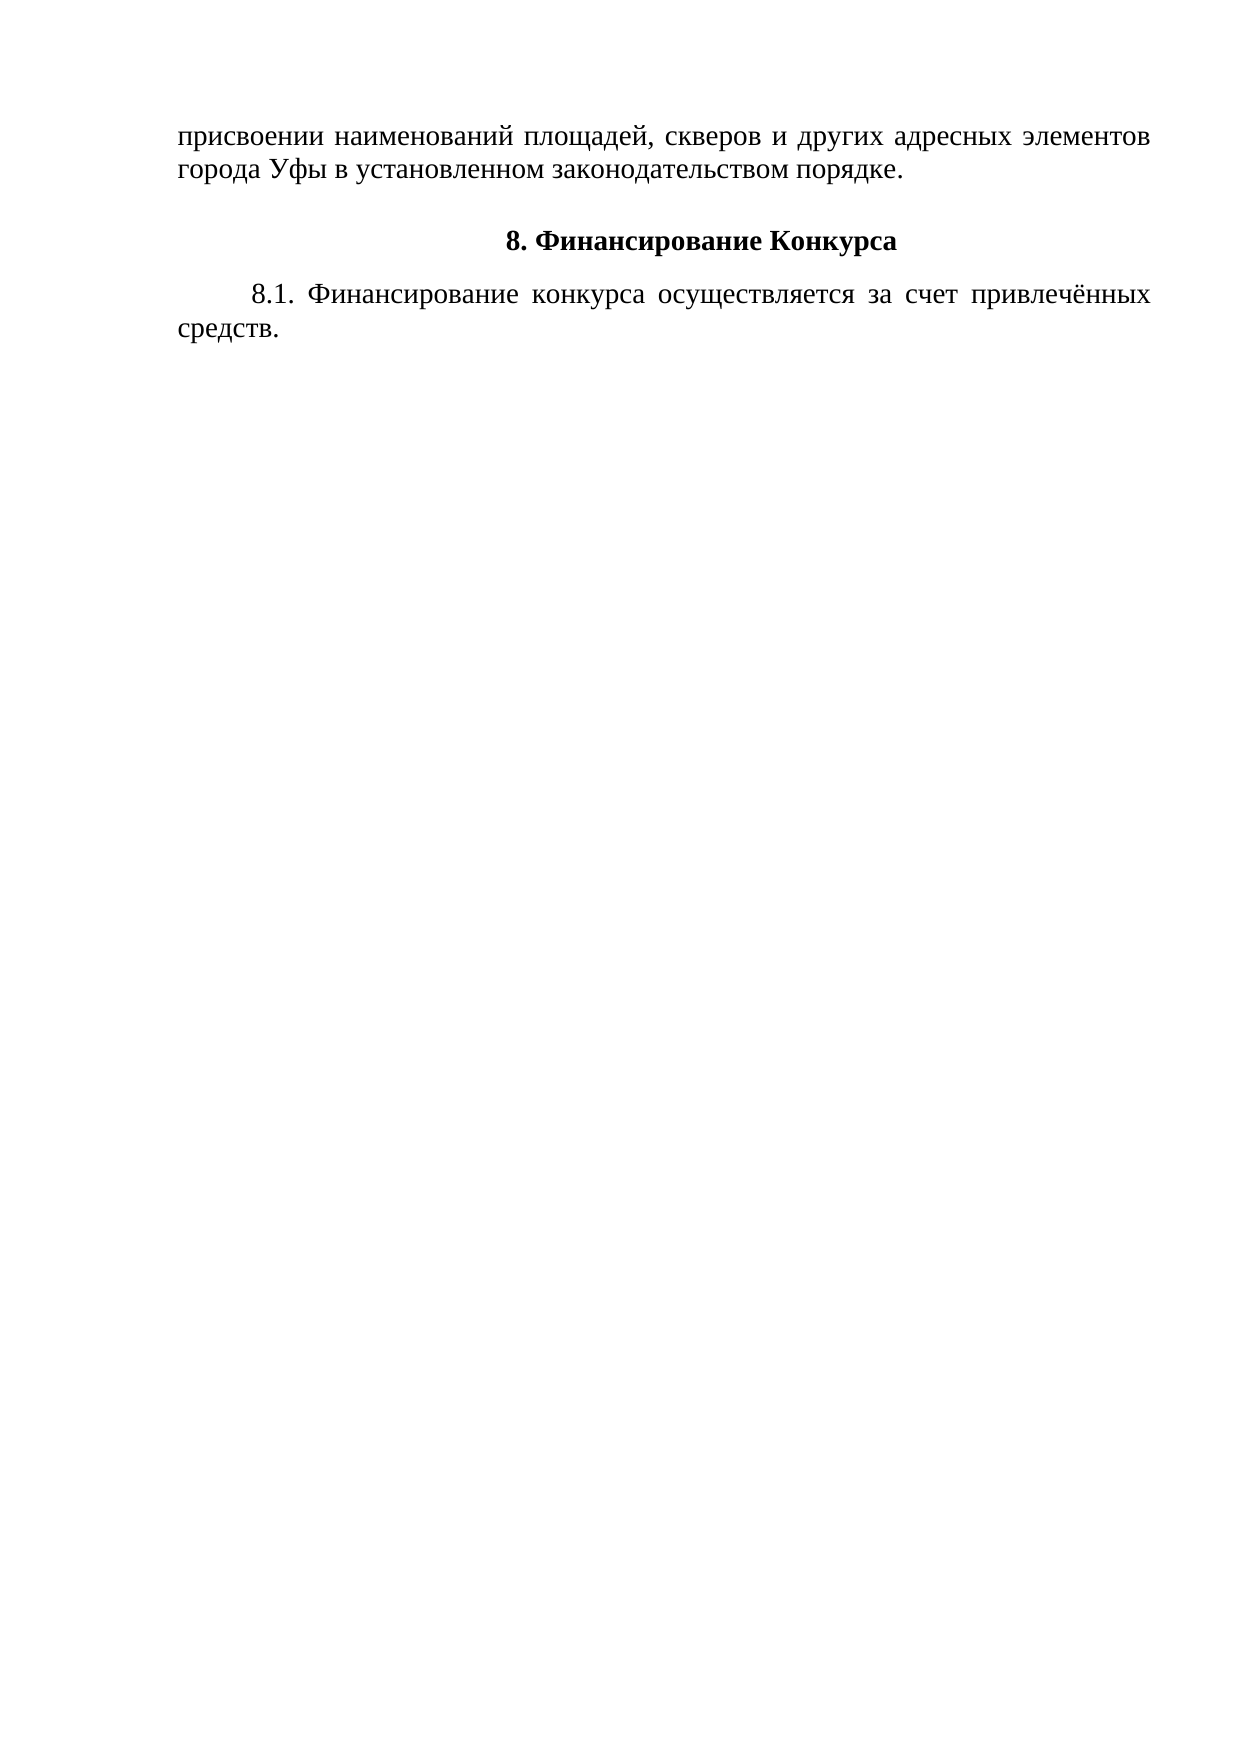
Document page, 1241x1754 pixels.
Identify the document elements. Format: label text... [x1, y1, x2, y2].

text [177, 118, 1152, 185]
text 8. Финансирование Конкурса [177, 223, 1152, 257]
text 8.1. Финансирование конкурса осуществляется за счет привлечённых средств. [177, 276, 1152, 343]
